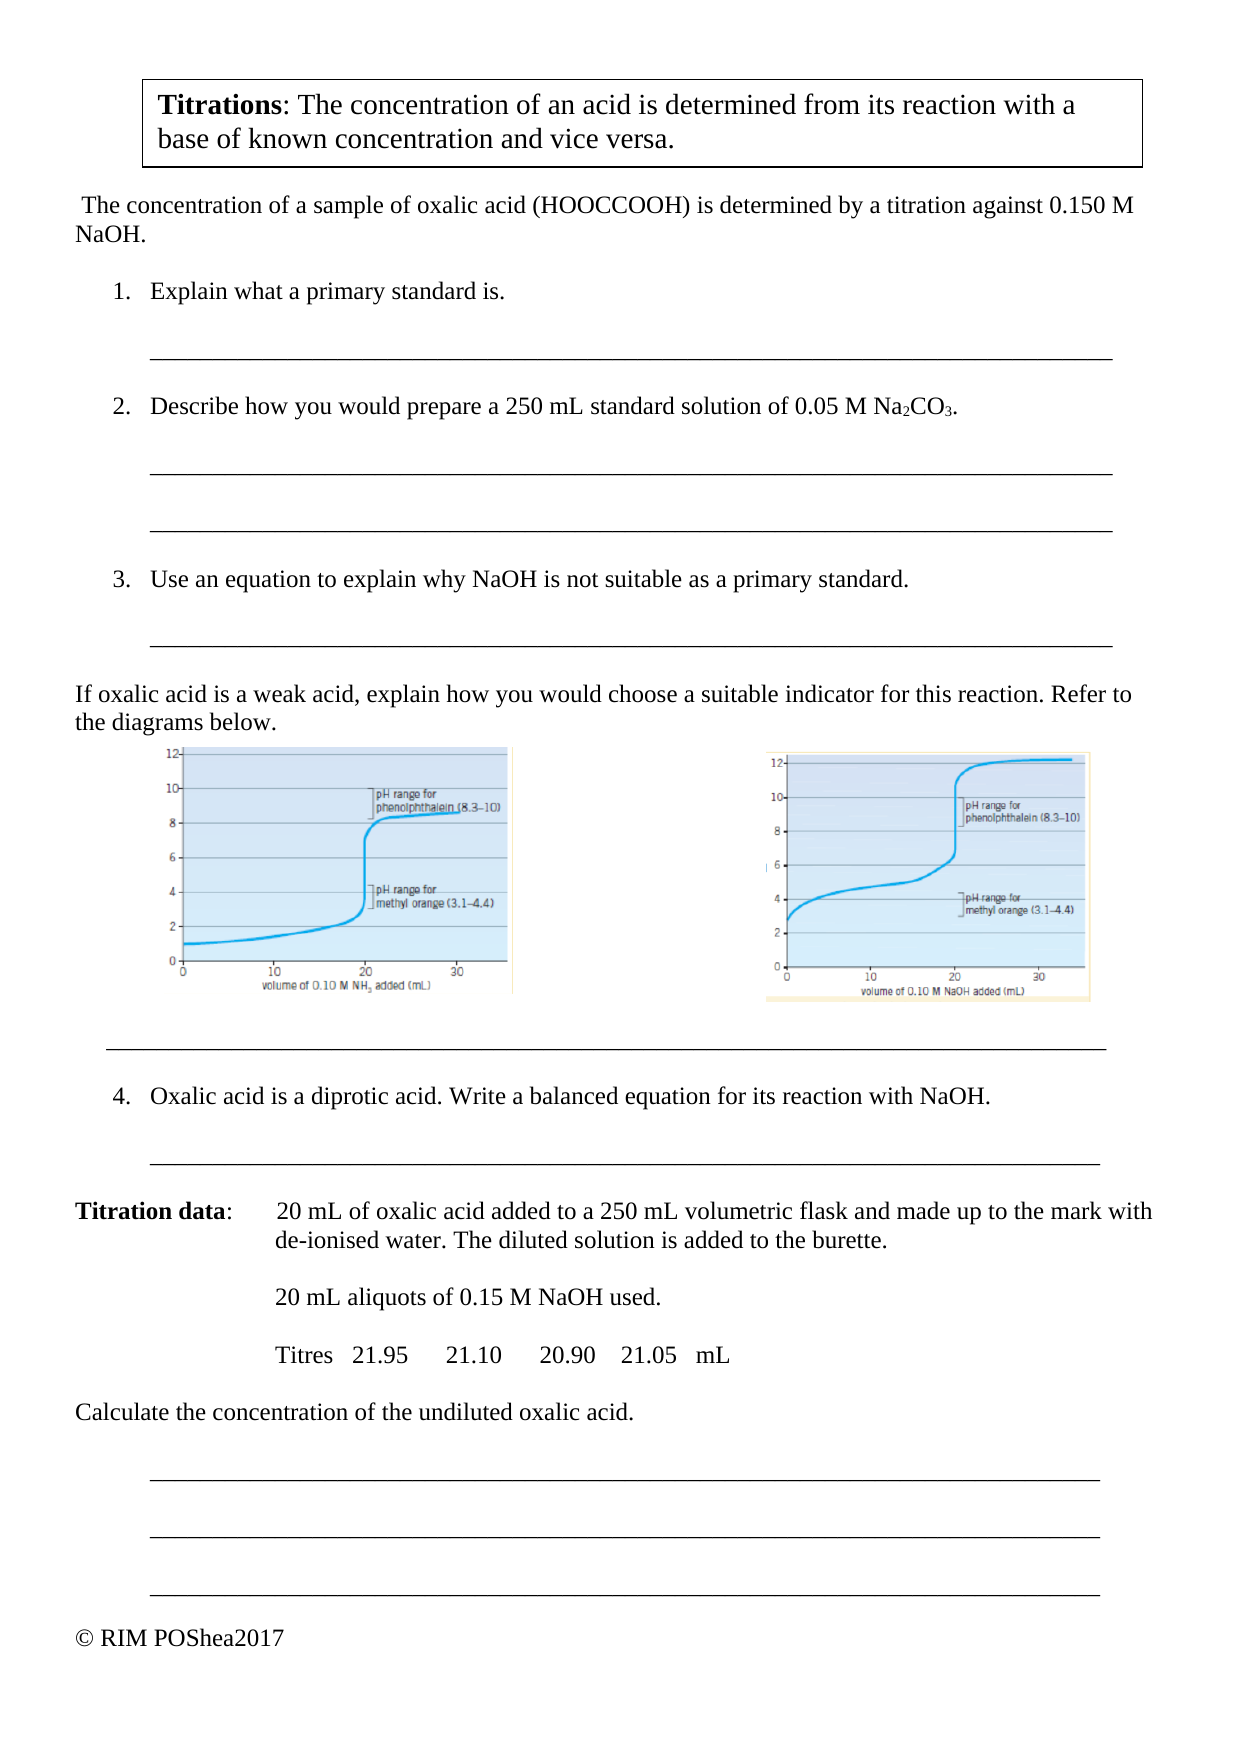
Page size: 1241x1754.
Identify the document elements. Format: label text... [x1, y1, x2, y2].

text ____________________________________________________________________________ [150, 1512, 1165, 1541]
text Calculate the concentration of the undiluted oxalic acid. [75, 1397, 1165, 1426]
picture [164, 747, 517, 994]
text ________________________________________________________________________________ [75, 1024, 1165, 1052]
text _____________________________________________________________________________ [150, 621, 1165, 650]
list Use an equation to explain why NaOH is not suitable as a primary standard. [112, 564, 1165, 592]
text Titration data: 20 mL of oxalic acid added to a 250 mL volumetric flask and made up to the mark with [75, 1196, 1165, 1225]
text Titres 21.95 21.10 20.90 21.05 mL [75, 1340, 1165, 1369]
text ____________________________________________________________________________ [150, 1455, 1165, 1484]
text _____________________________________________________________________________ [150, 449, 1165, 477]
list Oxalic acid is a diprotic acid. Write a balanced equation for its reaction with NaOH. [112, 1081, 1165, 1110]
text ____________________________________________________________________________ [150, 1570, 1165, 1599]
list Explain what a primary standard is. [112, 276, 1165, 305]
text 20 mL aliquots of 0.15 M NaOH used. [75, 1282, 1165, 1311]
list Describe how you would prepare a 250 mL standard solution of 0.05 M Na2CO3. [112, 391, 1165, 420]
text _____________________________________________________________________________ [150, 506, 1165, 535]
text _____________________________________________________________________________ [150, 334, 1165, 362]
text The concentration of a sample of oxalic acid (HOOCCOOH) is determined by a titration against 0.150 M NaOH. [75, 190, 1165, 247]
text ____________________________________________________________________________ [150, 1139, 1165, 1167]
text de-ionised water. The diluted solution is added to the burette. [75, 1225, 1165, 1254]
picture [766, 748, 1094, 1002]
text If oxalic acid is a weak acid, explain how you would choose a suitable indicator for this reaction. Refer to the diagrams below. [75, 679, 1165, 736]
